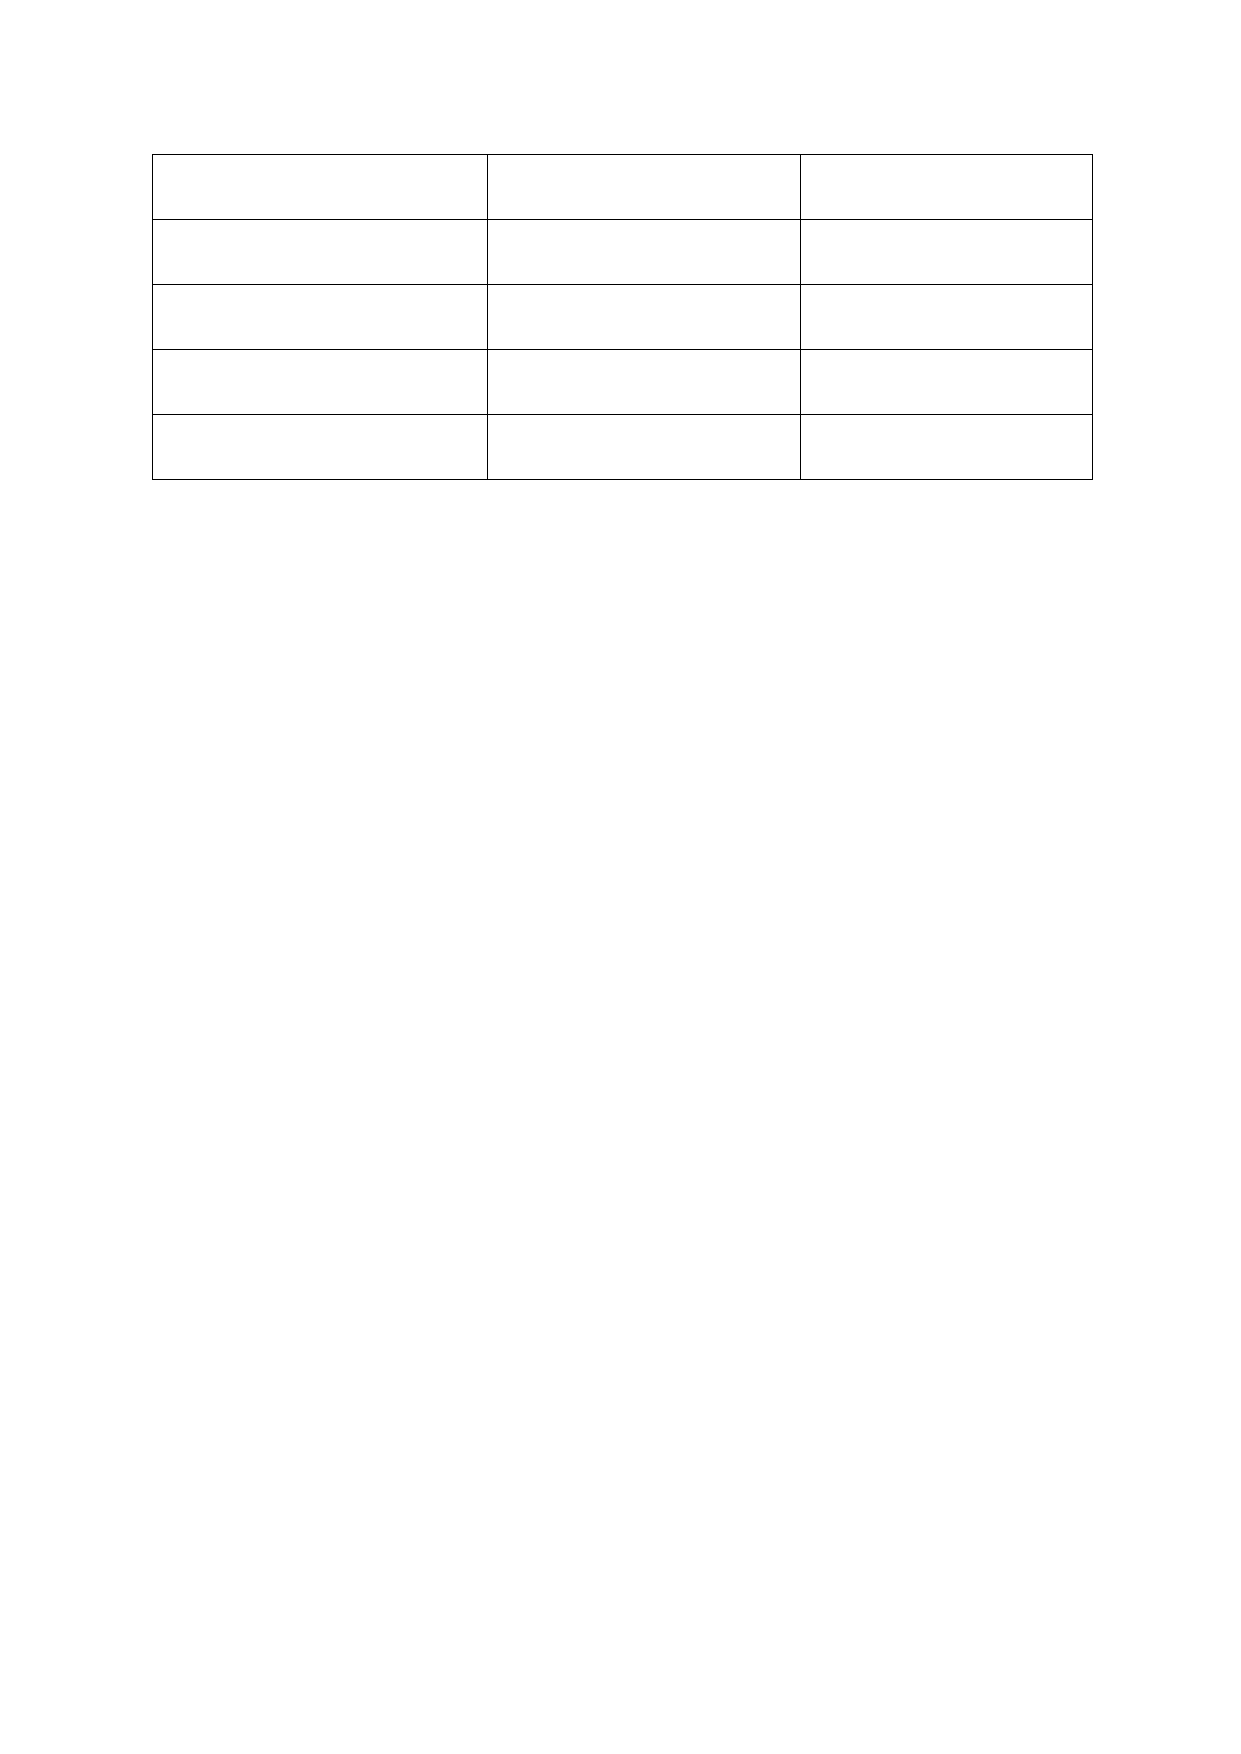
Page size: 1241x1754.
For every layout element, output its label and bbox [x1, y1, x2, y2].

table_cell [488, 285, 800, 349]
table_cell [153, 220, 487, 284]
table_cell [153, 155, 487, 219]
table_cell [153, 415, 487, 479]
table_cell [488, 350, 800, 414]
table_cell [488, 415, 800, 479]
table_cell [488, 220, 800, 284]
table_cell [801, 155, 1092, 219]
table_cell [801, 415, 1092, 479]
table_cell [153, 285, 487, 349]
table_cell [801, 220, 1092, 284]
table_cell [801, 285, 1092, 349]
table_cell [153, 350, 487, 414]
table_cell [488, 155, 800, 219]
table_cell [801, 350, 1092, 414]
